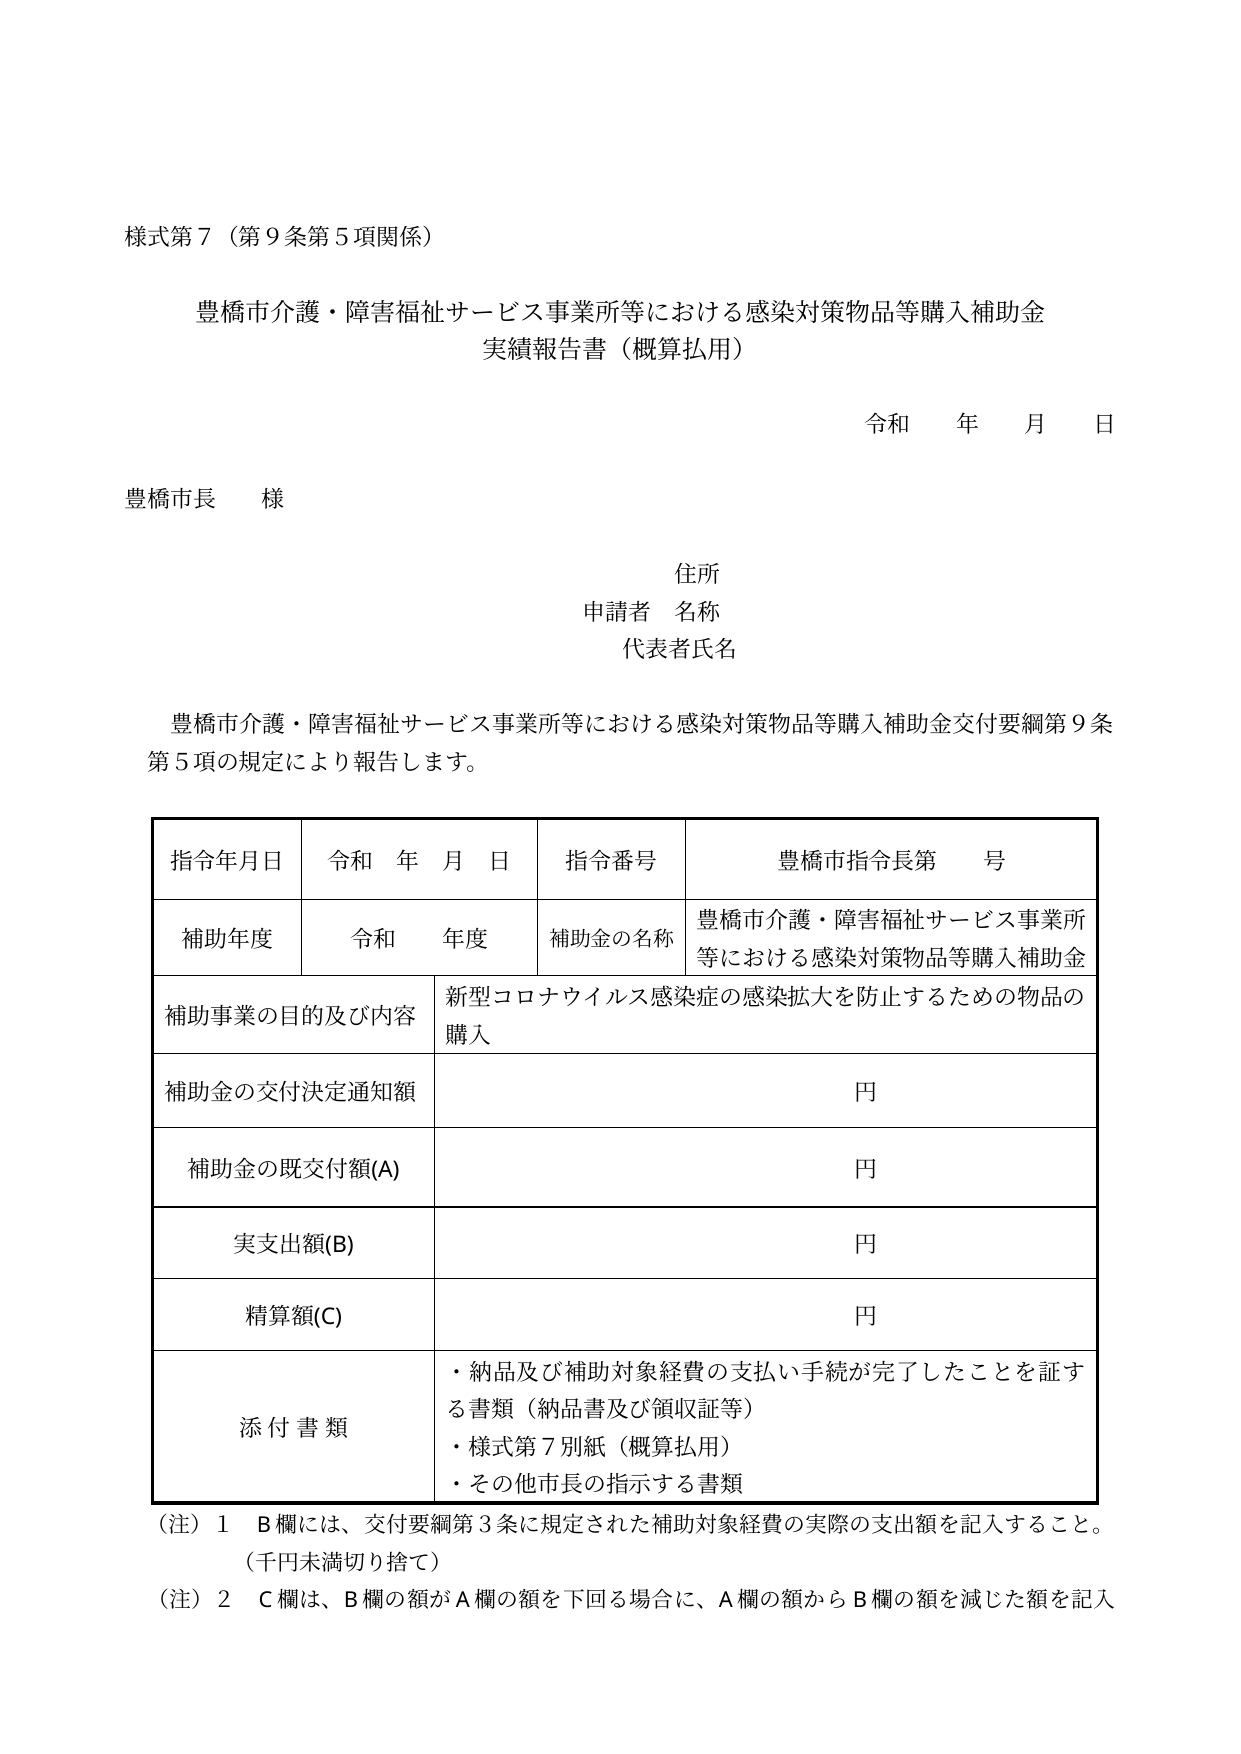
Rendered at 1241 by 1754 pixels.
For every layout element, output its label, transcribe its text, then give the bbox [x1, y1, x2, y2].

table_cell 実支出額(B) [154, 1208, 434, 1278]
table_header 令和 年 月 日 [302, 820, 537, 899]
text 実績報告書（概算払用） [124, 329, 1116, 367]
text 豊橋市介護・障害福祉サービス事業所等における感染対策物品等購入補助金 [124, 292, 1116, 329]
table_cell 精算額(C) [154, 1279, 434, 1350]
table_header 指令番号 [538, 820, 685, 899]
text 豊橋市長 様 [124, 479, 1116, 517]
table_cell 円 [435, 1208, 1096, 1278]
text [124, 1579, 1116, 1617]
table_cell 補助金の名称 [538, 900, 685, 975]
text （注）１ B欄には、交付要綱第３条に規定された補助対象経費の実際の支出額を記入すること。（千円未満切り捨て） [146, 1504, 1116, 1579]
table_cell ・納品及び補助対象経費の支払い手続が完了したことを証する書類（納品書及び領収証等） ・様式第７別紙（概算払用） ・その他市長の指示する書類 [435, 1351, 1096, 1501]
table_header 指令年月日 [154, 820, 301, 899]
table_cell 補助事業の目的及び内容 [154, 976, 434, 1053]
table_cell 円 [435, 1054, 1096, 1127]
table_cell 補助年度 [154, 900, 301, 975]
text 申請者 名称 [124, 592, 1116, 629]
text 様式第７（第９条第５項関係） [124, 217, 1116, 254]
text 住所 [124, 554, 1116, 592]
table_cell 円 [435, 1128, 1096, 1206]
table_cell 補助金の交付決定通知額 [154, 1054, 434, 1127]
table_cell 補助金の既交付額(A) [154, 1128, 434, 1206]
text 代表者氏名 [124, 629, 1116, 667]
text 豊橋市介護・障害福祉サービス事業所等における感染対策物品等購入補助金交付要綱第９条第５項の規定により報告します。 [124, 704, 1116, 779]
text 令和 年 月 日 [124, 404, 1116, 442]
table_cell 豊橋市介護・障害福祉サービス事業所等における感染対策物品等購入補助金 [686, 900, 1096, 975]
table_cell 円 [435, 1279, 1096, 1350]
table_cell 新型コロナウイルス感染症の感染拡大を防止するための物品の購入 [435, 976, 1096, 1053]
table_cell 添 付 書 類 [154, 1351, 434, 1501]
table_cell 令和 年度 [302, 900, 537, 975]
table_header 豊橋市指令長第 号 [686, 820, 1096, 899]
